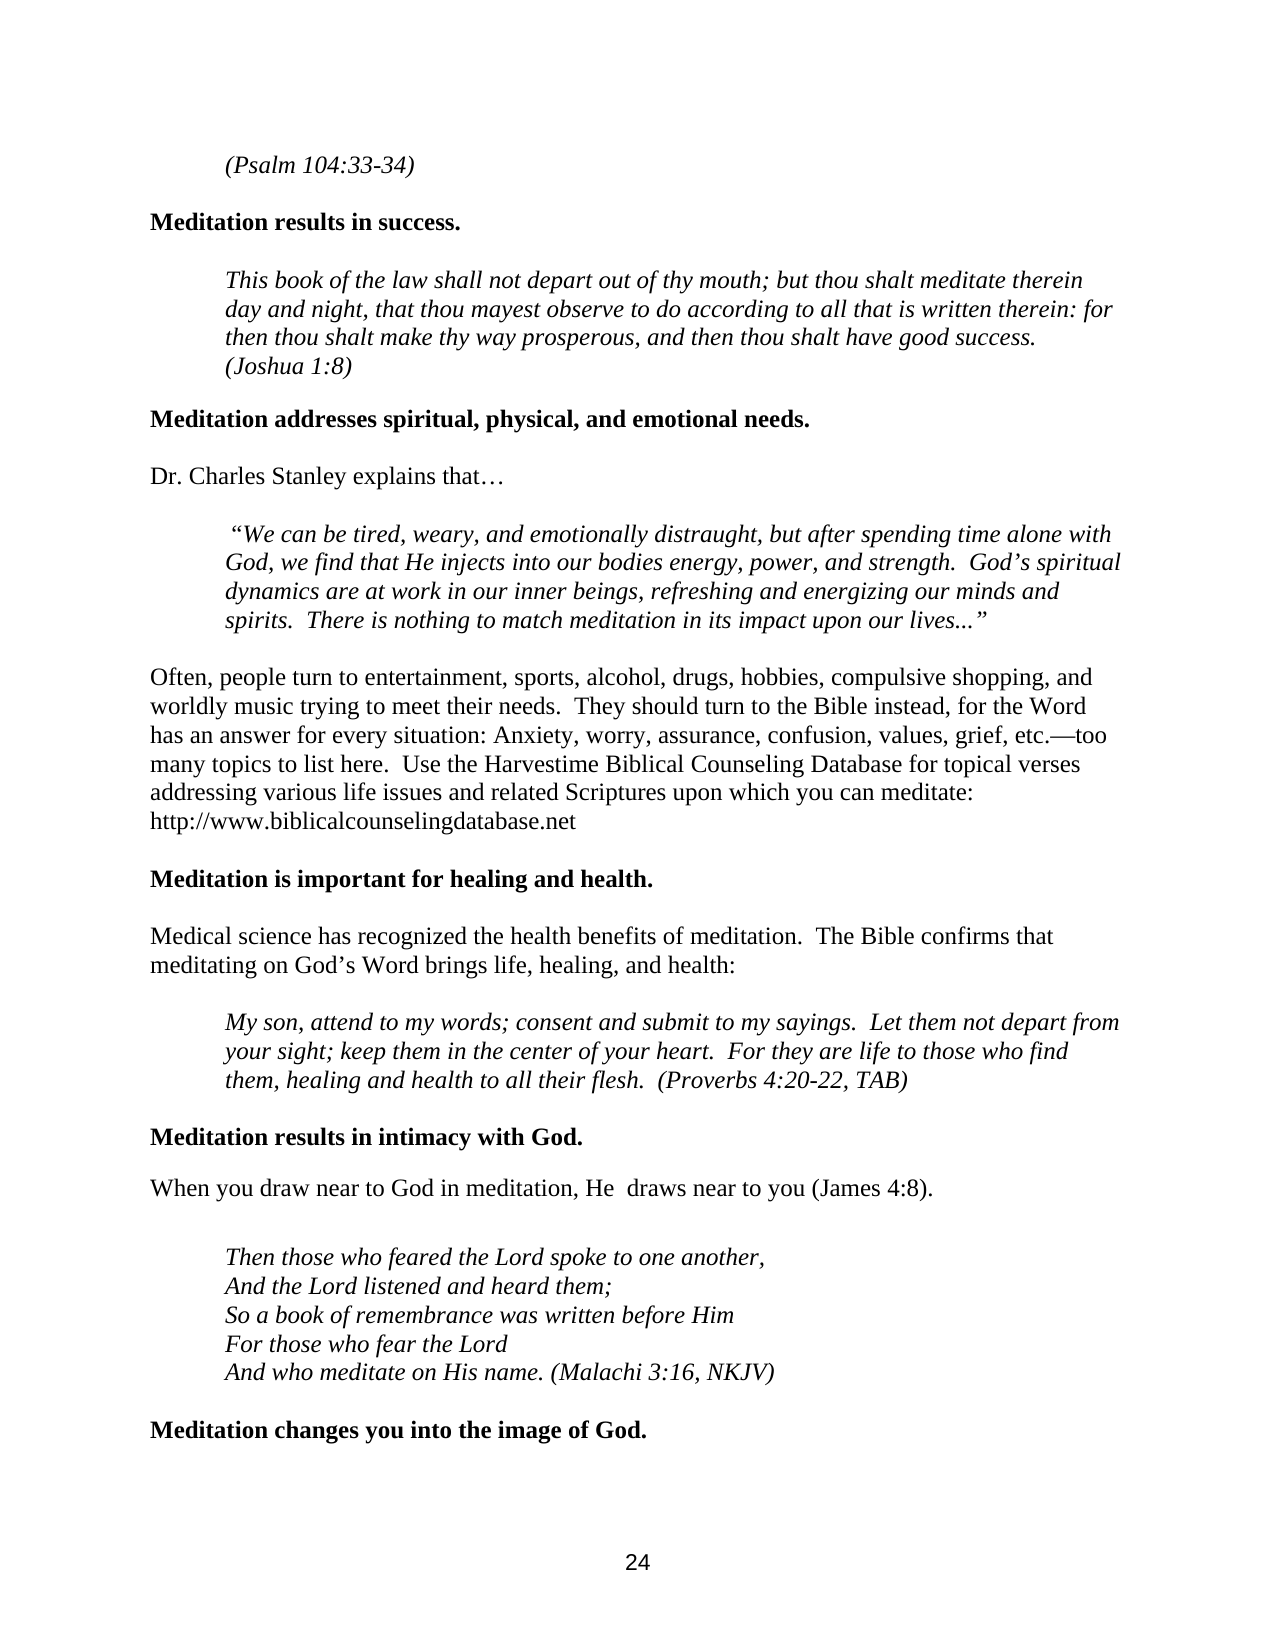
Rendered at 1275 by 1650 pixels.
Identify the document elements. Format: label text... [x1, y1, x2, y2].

text Meditation addresses spiritual, physical, and emotional needs. [150, 405, 1125, 432]
text Often, people turn to entertainment, sports, alcohol, drugs, hobbies, compulsive shopping, and worldly music trying to meet their needs. They should turn to the Bible instead, for the Word has an answer for every situation: Anxiety, worry, assurance, confusion, values, grief, etc.—too many topics to list here. Use the Harvestime Biblical Counseling Database for topical verses addressing various life issues and related Scriptures upon which you can meditate: http://www.biblicalcounselingdatabase.net [150, 662, 1125, 835]
text So a book of remembrance was written before Him [225, 1300, 1125, 1329]
text Meditation results in success. [150, 207, 1125, 236]
text Meditation results in intimacy with God. [150, 1122, 1125, 1151]
text My son, attend to my words; consent and submit to my sayings. Let them not depart from your sight; keep them in the center of your heart. For they are life to those who find them, healing and health to all their flesh. (Proverbs 4:20-22, TAB) [225, 1007, 1125, 1094]
text For those who fear the Lord [225, 1329, 1125, 1357]
text Meditation changes you into the image of God. [150, 1415, 1125, 1444]
text And the Lord listened and heard them; [225, 1271, 1125, 1300]
text This book of the law shall not depart out of thy mouth; but thou shalt meditate therein day and night, that thou mayest observe to do according to all that is written therein: for then thou shalt make thy way prosperous, and then thou shalt have good success. [225, 265, 1125, 351]
text Then those who feared the Lord spoke to one another, [225, 1242, 1125, 1271]
text And who meditate on His name. (Malachi 3:16, NKJV) [225, 1357, 1125, 1386]
text “We can be tired, weary, and emotionally distraught, but after spending time alone with God, we find that He injects into our bodies energy, power, and strength. God’s spiritual dynamics are at work in our inner beings, refreshing and energizing our minds and spirits. There is nothing to match meditation in its impact upon our lives...” [225, 519, 1125, 634]
text Medical science has recognized the health benefits of meditation. The Bible confirms that meditating on God’s Word brings life, healing, and health: [150, 921, 1125, 979]
text Meditation is important for healing and health. [150, 864, 1125, 892]
text When you draw near to God in meditation, He draws near to you (James 4:8). [150, 1180, 1125, 1201]
text (Joshua 1:8) [225, 351, 1125, 380]
text (Psalm 104:33-34) [225, 150, 1125, 179]
text Dr. Charles Stanley explains that… [150, 461, 1125, 490]
